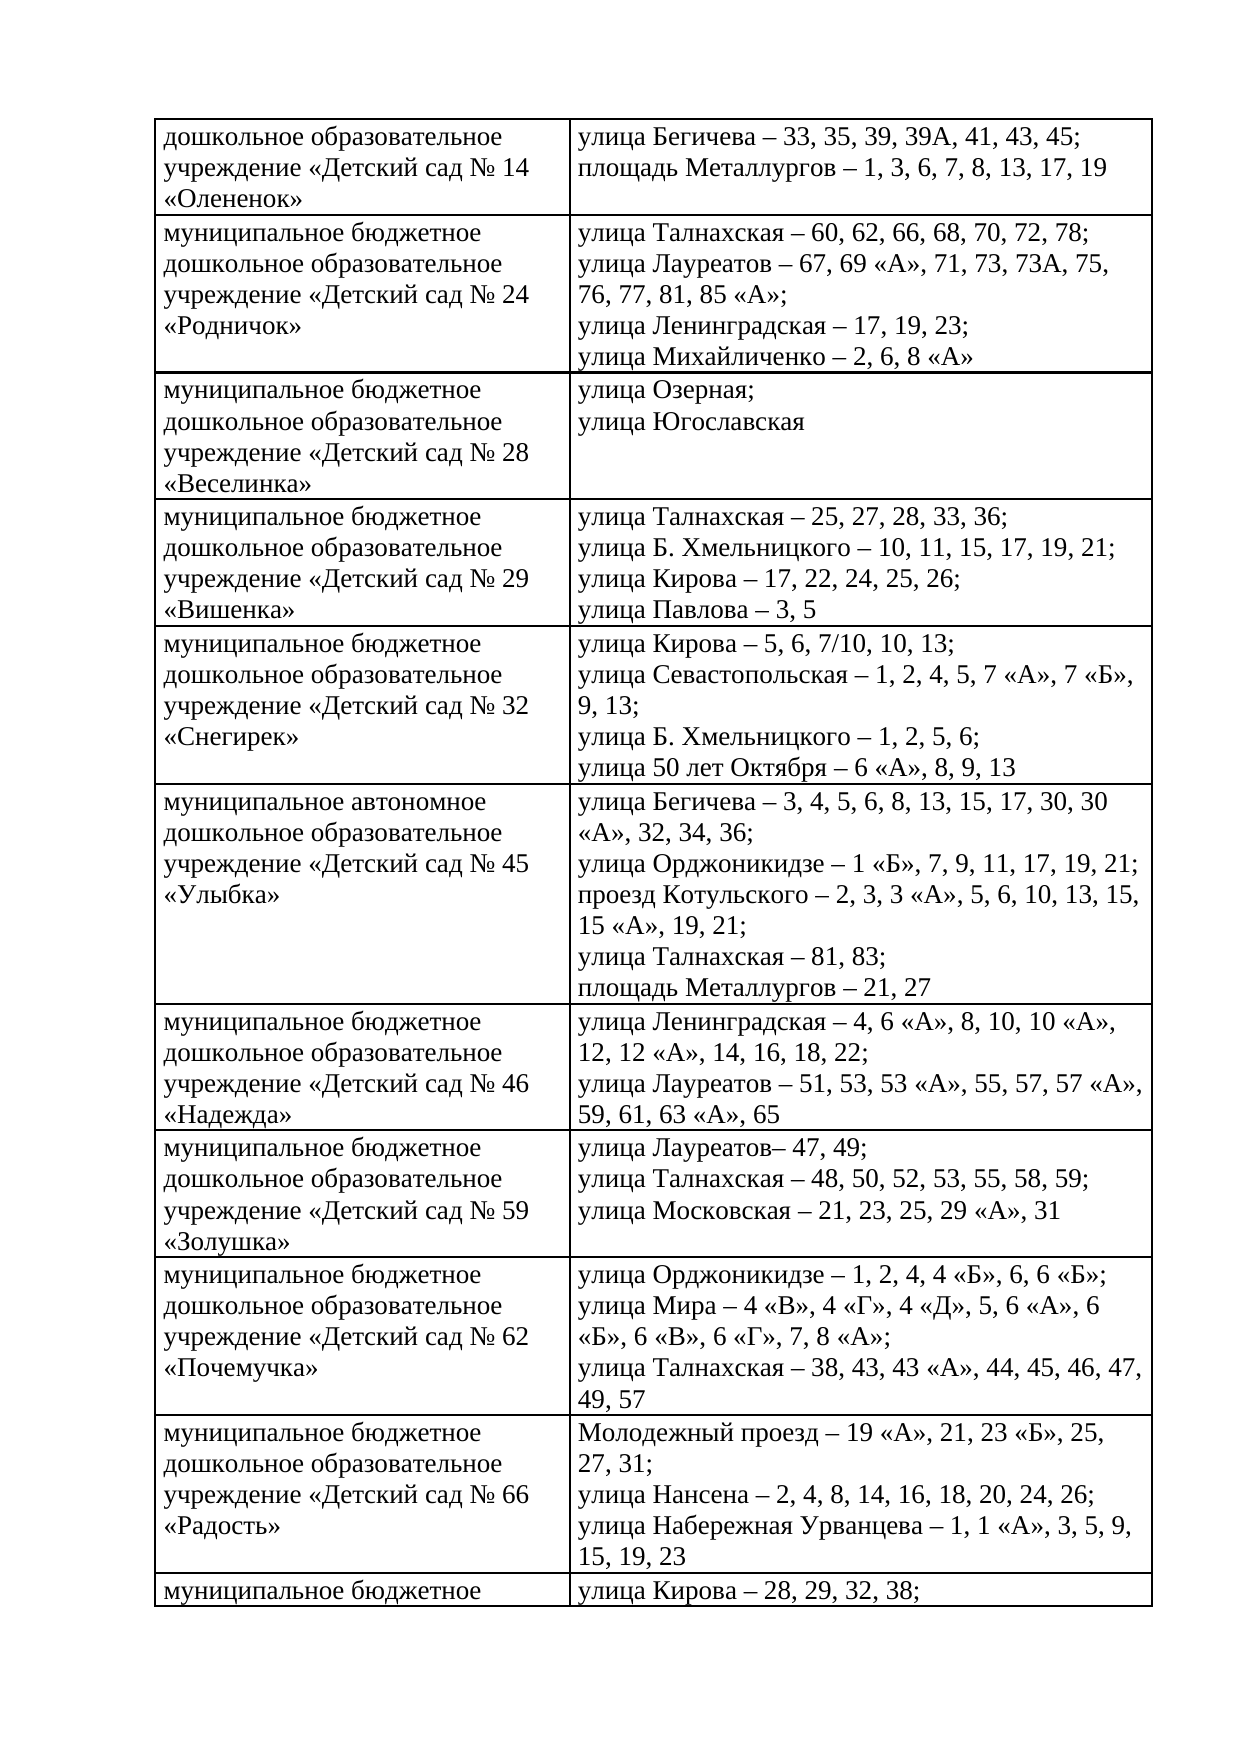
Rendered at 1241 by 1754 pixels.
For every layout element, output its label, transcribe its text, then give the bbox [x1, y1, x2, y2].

table_cell улица Ленинградская – 4, 6 «А», 8, 10, 10 «А», 12, 12 «А», 14, 16, 18, 22; улица Лауреатов – 51, 53, 53 «А», 55, 57, 57 «А», 59, 61, 63 «А», 65 [571, 1005, 1151, 1129]
table_cell муниципальное бюджетное дошкольное образовательное учреждение «Детский сад № 28 «Веселинка» [156, 374, 569, 498]
table_cell улица Талнахская – 25, 27, 28, 33, 36; улица Б. Хмельницкого – 10, 11, 15, 17, 19, 21; улица Кирова – 17, 22, 24, 25, 26; улица Павлова – 3, 5 [571, 500, 1151, 625]
table_cell муниципальное бюджетное дошкольное образовательное учреждение «Детский сад № 62 «Почемучка» [156, 1258, 569, 1414]
table_cell муниципальное бюджетное дошкольное образовательное учреждение «Детский сад № 32 «Снегирек» [156, 627, 569, 783]
table_cell муниципальное бюджетное дошкольное образовательное учреждение «Детский сад № 24 «Родничок» [156, 216, 569, 371]
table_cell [571, 120, 1151, 214]
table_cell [156, 1574, 569, 1605]
table_cell муниципальное бюджетное дошкольное образовательное учреждение «Детский сад № 29 «Вишенка» [156, 500, 569, 625]
table_cell улица Кирова – 5, 6, 7/10, 10, 13; улица Севастопольская – 1, 2, 4, 5, 7 «А», 7 «Б», 9, 13; улица Б. Хмельницкого – 1, 2, 5, 6; улица 50 лет Октября – 6 «А», 8, 9, 13 [571, 627, 1151, 783]
table_cell улица Бегичева – 3, 4, 5, 6, 8, 13, 15, 17, 30, 30 «А», 32, 34, 36; улица Орджоникидзе – 1 «Б», 7, 9, 11, 17, 19, 21; проезд Котульского – 2, 3, 3 «А», 5, 6, 10, 13, 15, 15 «А», 19, 21; улица Талнахская – 81, 83; площадь Металлургов – 21, 27 [571, 785, 1151, 1003]
table_cell муниципальное бюджетное дошкольное образовательное учреждение «Детский сад № 59 «Золушка» [156, 1131, 569, 1256]
table_cell муниципальное автономное дошкольное образовательное учреждение «Детский сад № 45 «Улыбка» [156, 785, 569, 1003]
table_cell улица Озерная; улица Югославская [571, 374, 1151, 498]
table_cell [156, 120, 569, 214]
table_cell муниципальное бюджетное дошкольное образовательное учреждение «Детский сад № 46 «Надежда» [156, 1005, 569, 1129]
table_cell улица Орджоникидзе – 1, 2, 4, 4 «Б», 6, 6 «Б»; улица Мира – 4 «В», 4 «Г», 4 «Д», 5, 6 «А», 6 «Б», 6 «В», 6 «Г», 7, 8 «А»; улица Талнахская – 38, 43, 43 «А», 44, 45, 46, 47, 49, 57 [571, 1258, 1151, 1414]
table_cell муниципальное бюджетное дошкольное образовательное учреждение «Детский сад № 66 «Радость» [156, 1416, 569, 1572]
table_cell улица Талнахская – 60, 62, 66, 68, 70, 72, 78; улица Лауреатов – 67, 69 «А», 71, 73, 73А, 75, 76, 77, 81, 85 «А»; улица Ленинградская – 17, 19, 23; улица Михайличенко – 2, 6, 8 «А» [571, 216, 1151, 371]
table_cell Молодежный проезд – 19 «А», 21, 23 «Б», 25, 27, 31; улица Нансена – 2, 4, 8, 14, 16, 18, 20, 24, 26; улица Набережная Урванцева – 1, 1 «А», 3, 5, 9, 15, 19, 23 [571, 1416, 1151, 1572]
table_cell улица Лауреатов– 47, 49; улица Талнахская – 48, 50, 52, 53, 55, 58, 59; улица Московская – 21, 23, 25, 29 «А», 31 [571, 1131, 1151, 1256]
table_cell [571, 1574, 1151, 1605]
